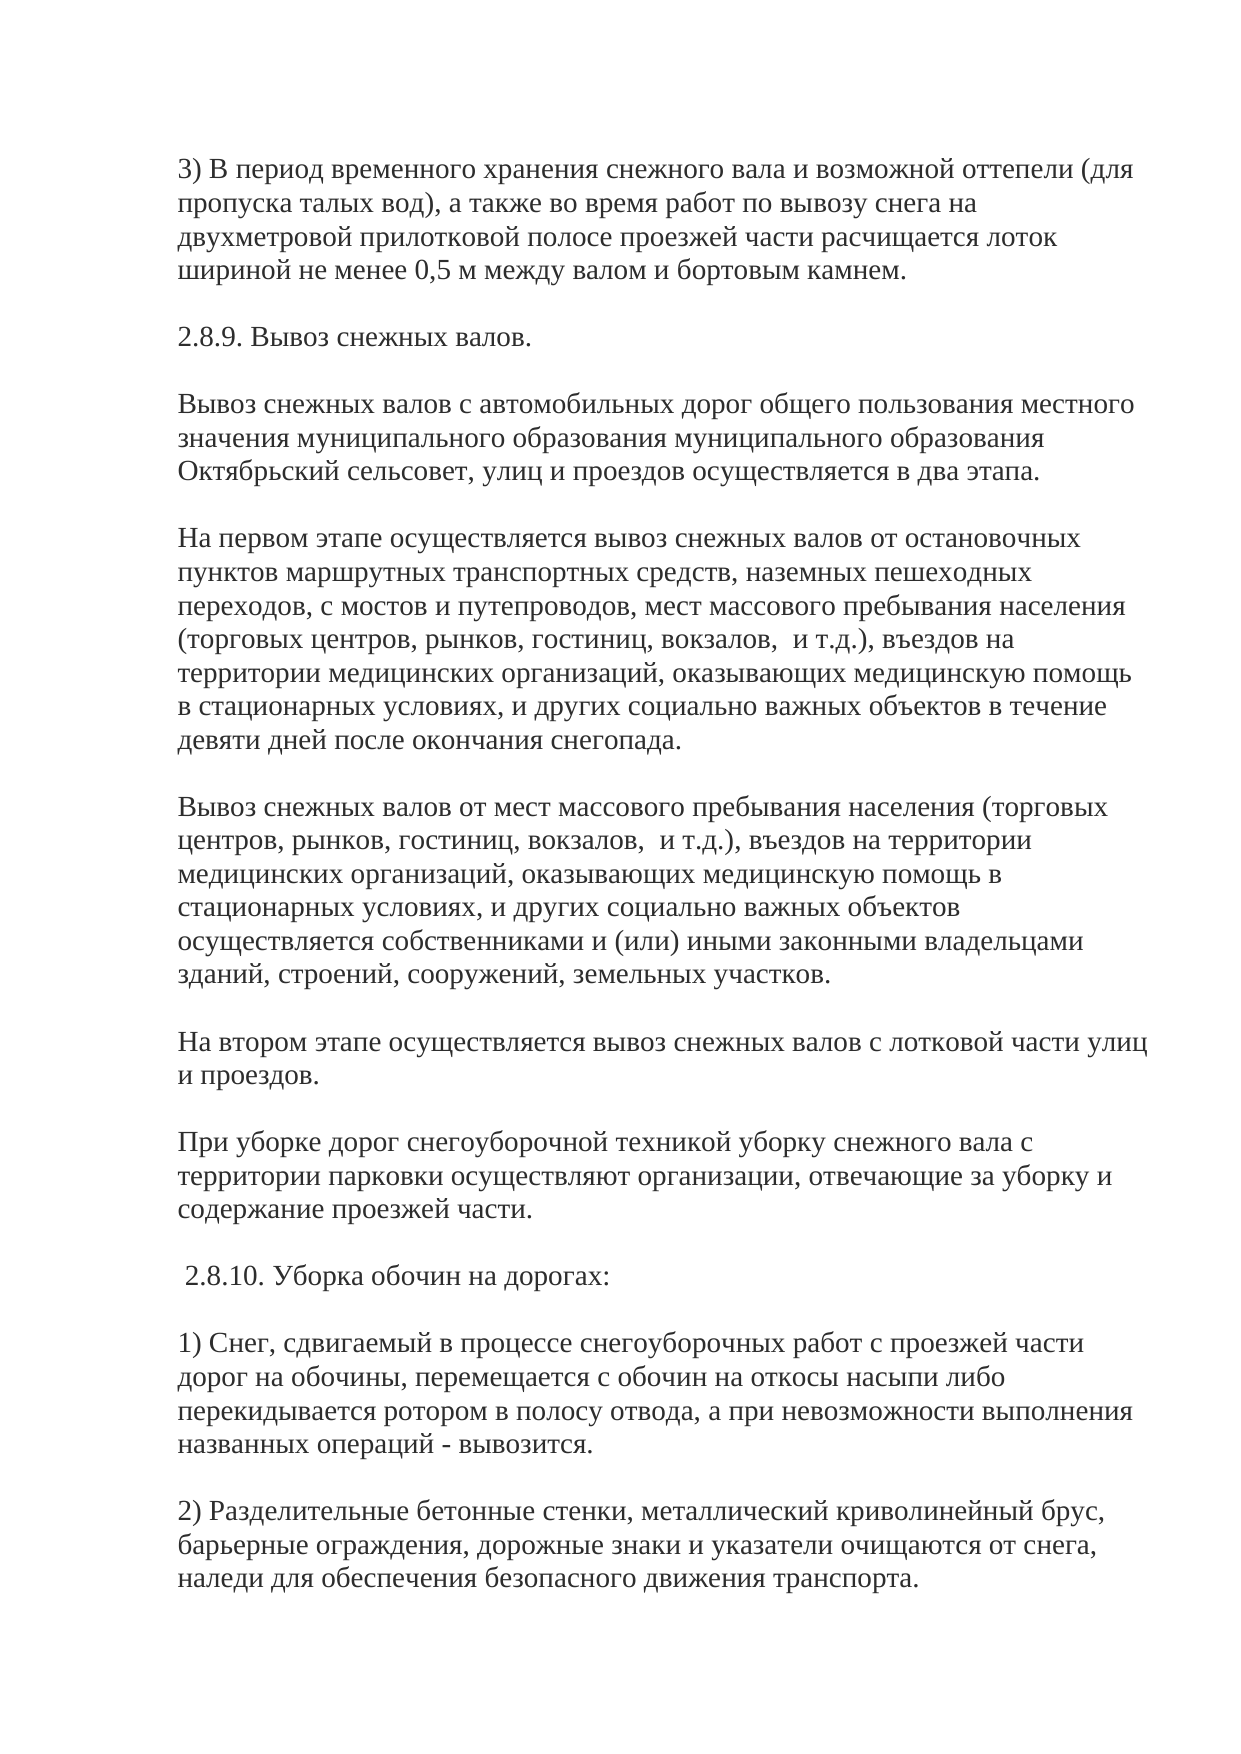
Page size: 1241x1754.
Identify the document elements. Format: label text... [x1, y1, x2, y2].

text 2.8.10. Уборка обочин на дорогах: [177, 1225, 1152, 1292]
text 2) Разделительные бетонные стенки, металлический криволинейный брус, барьерные ограждения, дорожные знаки и указатели очищаются от снега, наледи для обеспечения безопасного движения транспорта. [177, 1460, 1152, 1594]
text При уборке дорог снегоуборочной техникой уборку снежного вала с территории парковки осуществляют организации, отвечающие за уборку и содержание проезжей части. [177, 1091, 1152, 1225]
text Вывоз снежных валов с автомобильных дорог общего пользования местного значения муниципального образования муниципального образования Октябрьский сельсовет, улиц и проездов осуществляется в два этапа. [177, 353, 1152, 487]
text На первом этапе осуществляется вывоз снежных валов от остановочных пунктов маршрутных транспортных средств, наземных пешеходных переходов, с мостов и путепроводов, мест массового пребывания населения (торговых центров, рынков, гостиниц, вокзалов, и т.д.), въездов на территории медицинских организаций, оказывающих медицинскую помощь в стационарных условиях, и других социально важных объектов в течение девяти дней после окончания снегопада. [177, 487, 1152, 755]
text На втором этапе осуществляется вывоз снежных валов с лотковой части улиц и проездов. [177, 990, 1152, 1091]
text 3) В период временного хранения снежного вала и возможной оттепели (для пропуска талых вод), а также во время работ по вывозу снега на двухметровой прилотковой полосе проезжей части расчищается лоток шириной не менее 0,5 м между валом и бортовым камнем. [177, 118, 1152, 286]
text Вывоз снежных валов от мест массового пребывания населения (торговых центров, рынков, гостиниц, вокзалов, и т.д.), въездов на территории медицинских организаций, оказывающих медицинскую помощь в стационарных условиях, и других социально важных объектов осуществляется собственниками и (или) иными законными владельцами зданий, строений, сооружений, земельных участков. [177, 755, 1152, 990]
text 1) Снег, сдвигаемый в процессе снегоуборочных работ с проезжей части дорог на обочины, перемещается с обочин на откосы насыпи либо перекидывается ротором в полосу отвода, а при невозможности выполнения названных операций - вывозится. [177, 1292, 1152, 1460]
text 2.8.9. Вывоз снежных валов. [177, 286, 1152, 353]
